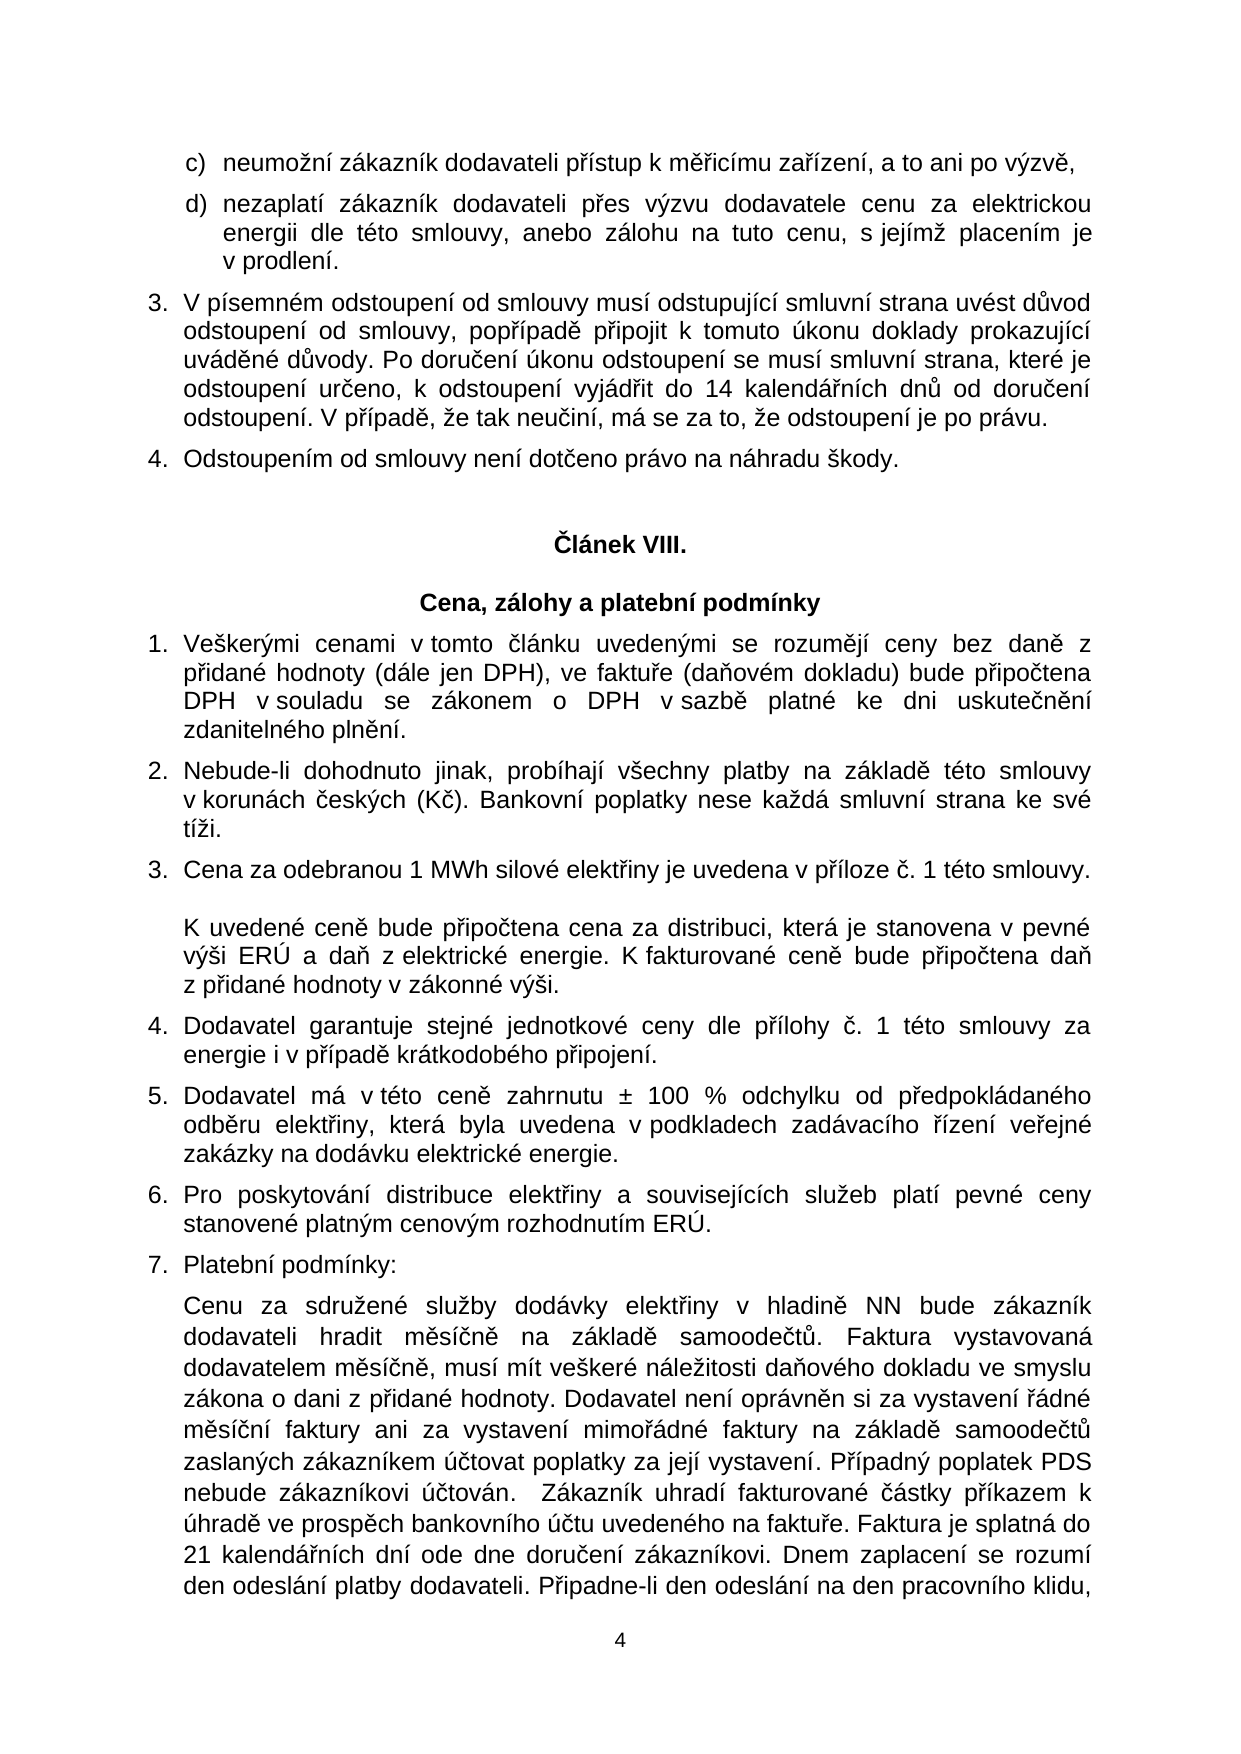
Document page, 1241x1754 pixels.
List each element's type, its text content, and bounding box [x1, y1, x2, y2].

list Cena za odebranou 1 MWh silové elektřiny je uvedena v příloze č. 1 této smlouvy. K uvedené ceně bude připočtena cena za distribuci, která je stanovena v pevné výši ERÚ a daň z elektrické energie. K fakturované ceně bude připočtena daň z přidané hodnoty v zákonné výši. [148, 855, 1093, 999]
text Článek VIII. [148, 530, 1093, 588]
list Platební podmínky: [148, 1250, 1093, 1279]
list Pro poskytování distribuce elektřiny a souvisejících služeb platí pevné ceny stanovené platným cenovým rozhodnutím ERÚ. [148, 1180, 1093, 1238]
list Nebude-li dohodnuto jinak, probíhají všechny platby na základě této smlouvy v korunách českých (Kč). Bankovní poplatky nese každá smluvní strana ke své tíži. [148, 756, 1093, 843]
list Odstoupením od smlouvy není dotčeno právo na náhradu škody. [148, 444, 1093, 473]
text Cena, zálohy a platební podmínky [148, 588, 1093, 616]
list Dodavatel má v této ceně zahrnutu ± 100 % odchylku od předpokládaného odběru elektřiny, která byla uvedena v podkladech zadávacího řízení veřejné zakázky na dodávku elektrické energie. [148, 1081, 1093, 1168]
list neumožní zákazník dodavateli přístup k měřicímu zařízení, a to ani po výzvě, [185, 148, 1093, 176]
list Dodavatel garantuje stejné jednotkové ceny dle přílohy č. 1 této smlouvy za energie i v případě krátkodobého připojení. [148, 1011, 1093, 1069]
list V písemném odstoupení od smlouvy musí odstupující smluvní strana uvést důvod odstoupení od smlouvy, popřípadě připojit k tomuto úkonu doklady prokazující uváděné důvody. Po doručení úkonu odstoupení se musí smluvní strana, které je odstoupení určeno, k odstoupení vyjádřit do 14 kalendářních dnů od doručení odstoupení. V případě, že tak neučiní, má se za to, že odstoupení je po právu. [148, 288, 1093, 431]
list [183, 1291, 1093, 1599]
list nezaplatí zákazník dodavateli přes výzvu dodavatele cenu za elektrickou energii dle této smlouvy, anebo zálohu na tuto cenu, s jejímž placením je v prodlení. [185, 189, 1093, 275]
list Veškerými cenami v tomto článku uvedenými se rozumějí ceny bez daně z přidané hodnoty (dále jen DPH), ve faktuře (daňovém dokladu) bude připočtena DPH v souladu se zákonem o DPH v sazbě platné ke dni uskutečnění zdanitelného plnění. [148, 629, 1093, 744]
